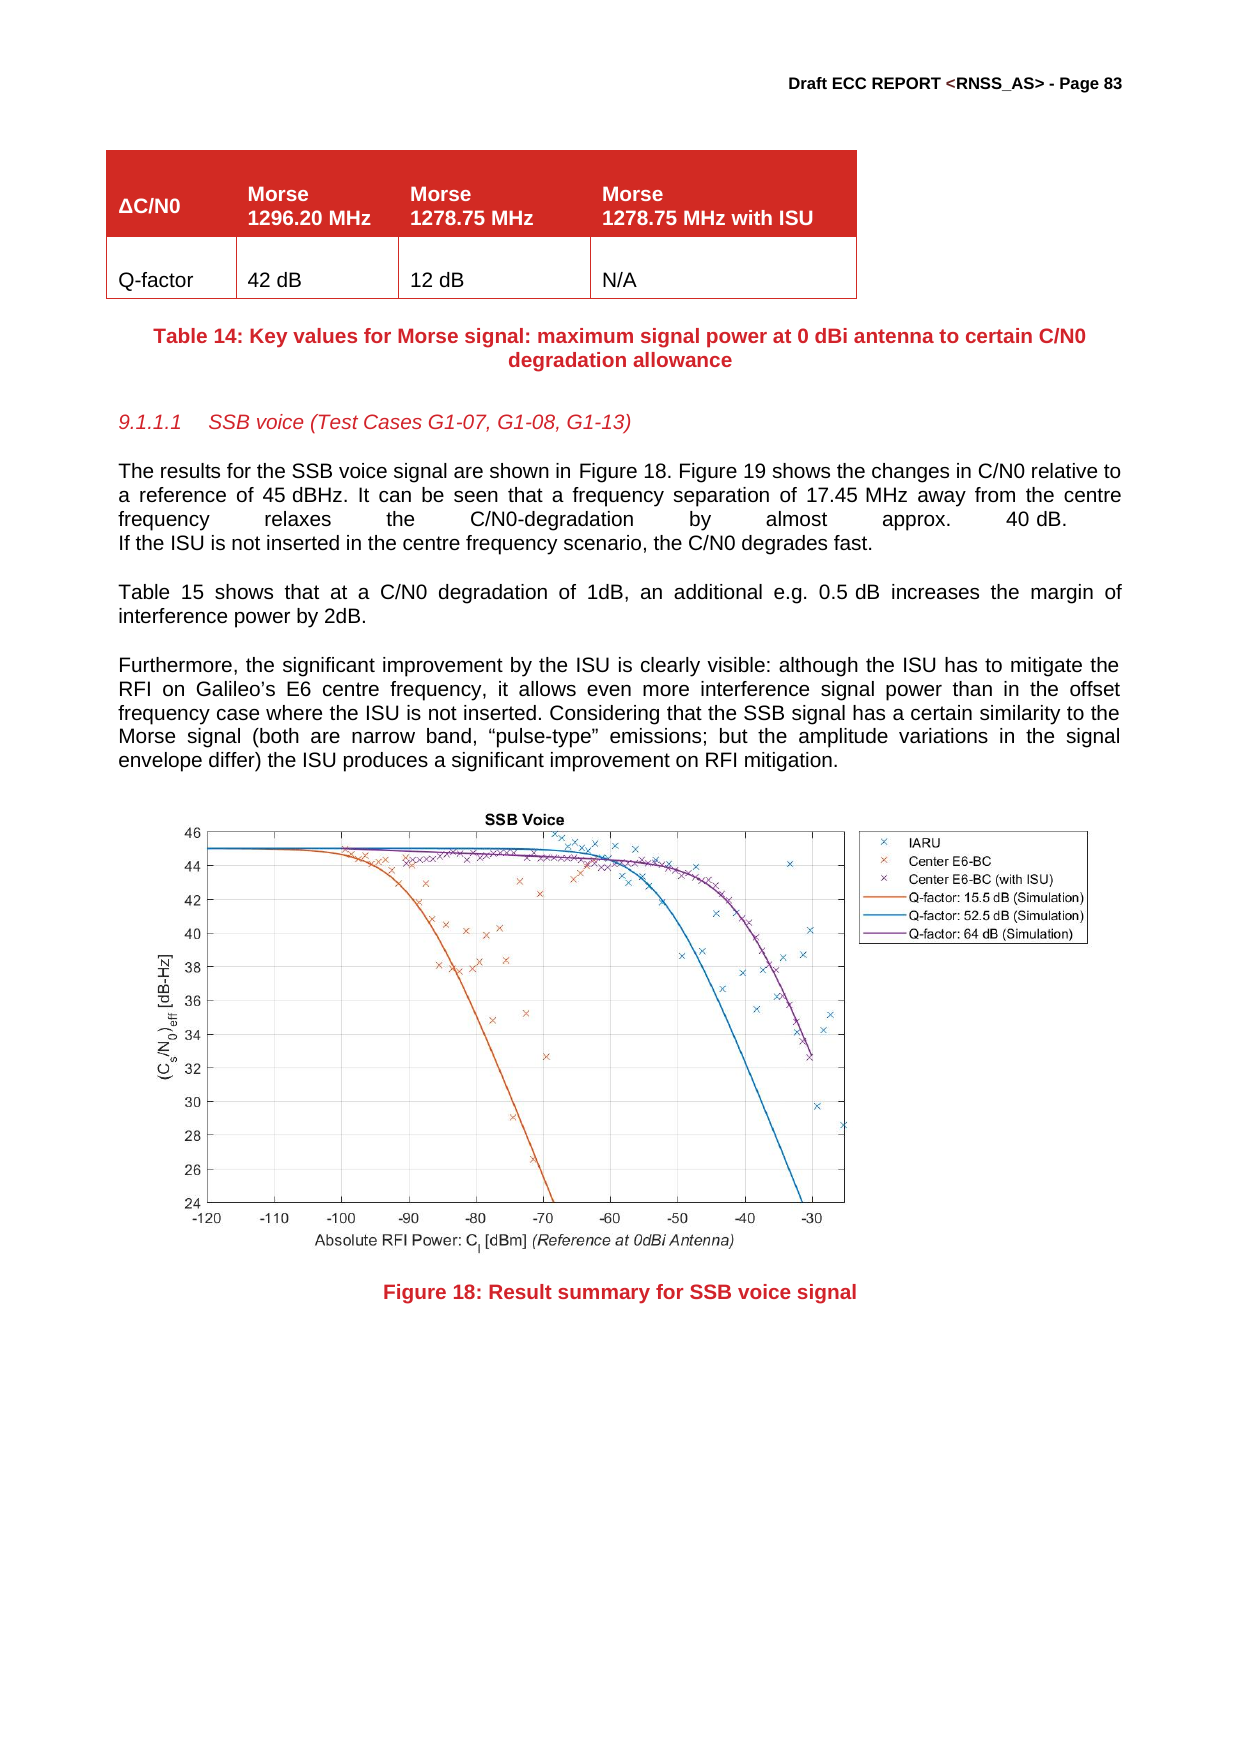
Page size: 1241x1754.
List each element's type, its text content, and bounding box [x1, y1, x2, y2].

subtitle SSB voice (Test Cases G1-07, G1-08, G1-13) [118, 410, 1122, 434]
text Furthermore, the significant improvement by the ISU is clearly visible: although the ISU has to mitigate the RFI on Galileo’s E6 centre frequency, it allows even more interference signal power than in the offset frequency case where the ISU is not inserted. Considering that the SSB signal has a certain similarity to the Morse signal (both are narrow band, “pulse-type” emissions; but the amplitude variations in the signal envelope differ) the ISU produces a significant improvement on RFI mitigation. [118, 652, 1122, 772]
table_cell N/A [591, 237, 856, 298]
table_header Morse 1296.20 MHz [237, 151, 398, 236]
table_header Morse 1278.75 MHz with ISU [591, 151, 856, 236]
picture [147, 797, 1093, 1255]
table_header Morse 1278.75 MHz [399, 151, 590, 236]
table_cell 42 dB [237, 237, 398, 298]
table_header ΔC/N0 [107, 151, 236, 236]
table_cell Q-factor [107, 237, 236, 298]
table_cell 12 dB [399, 237, 590, 298]
